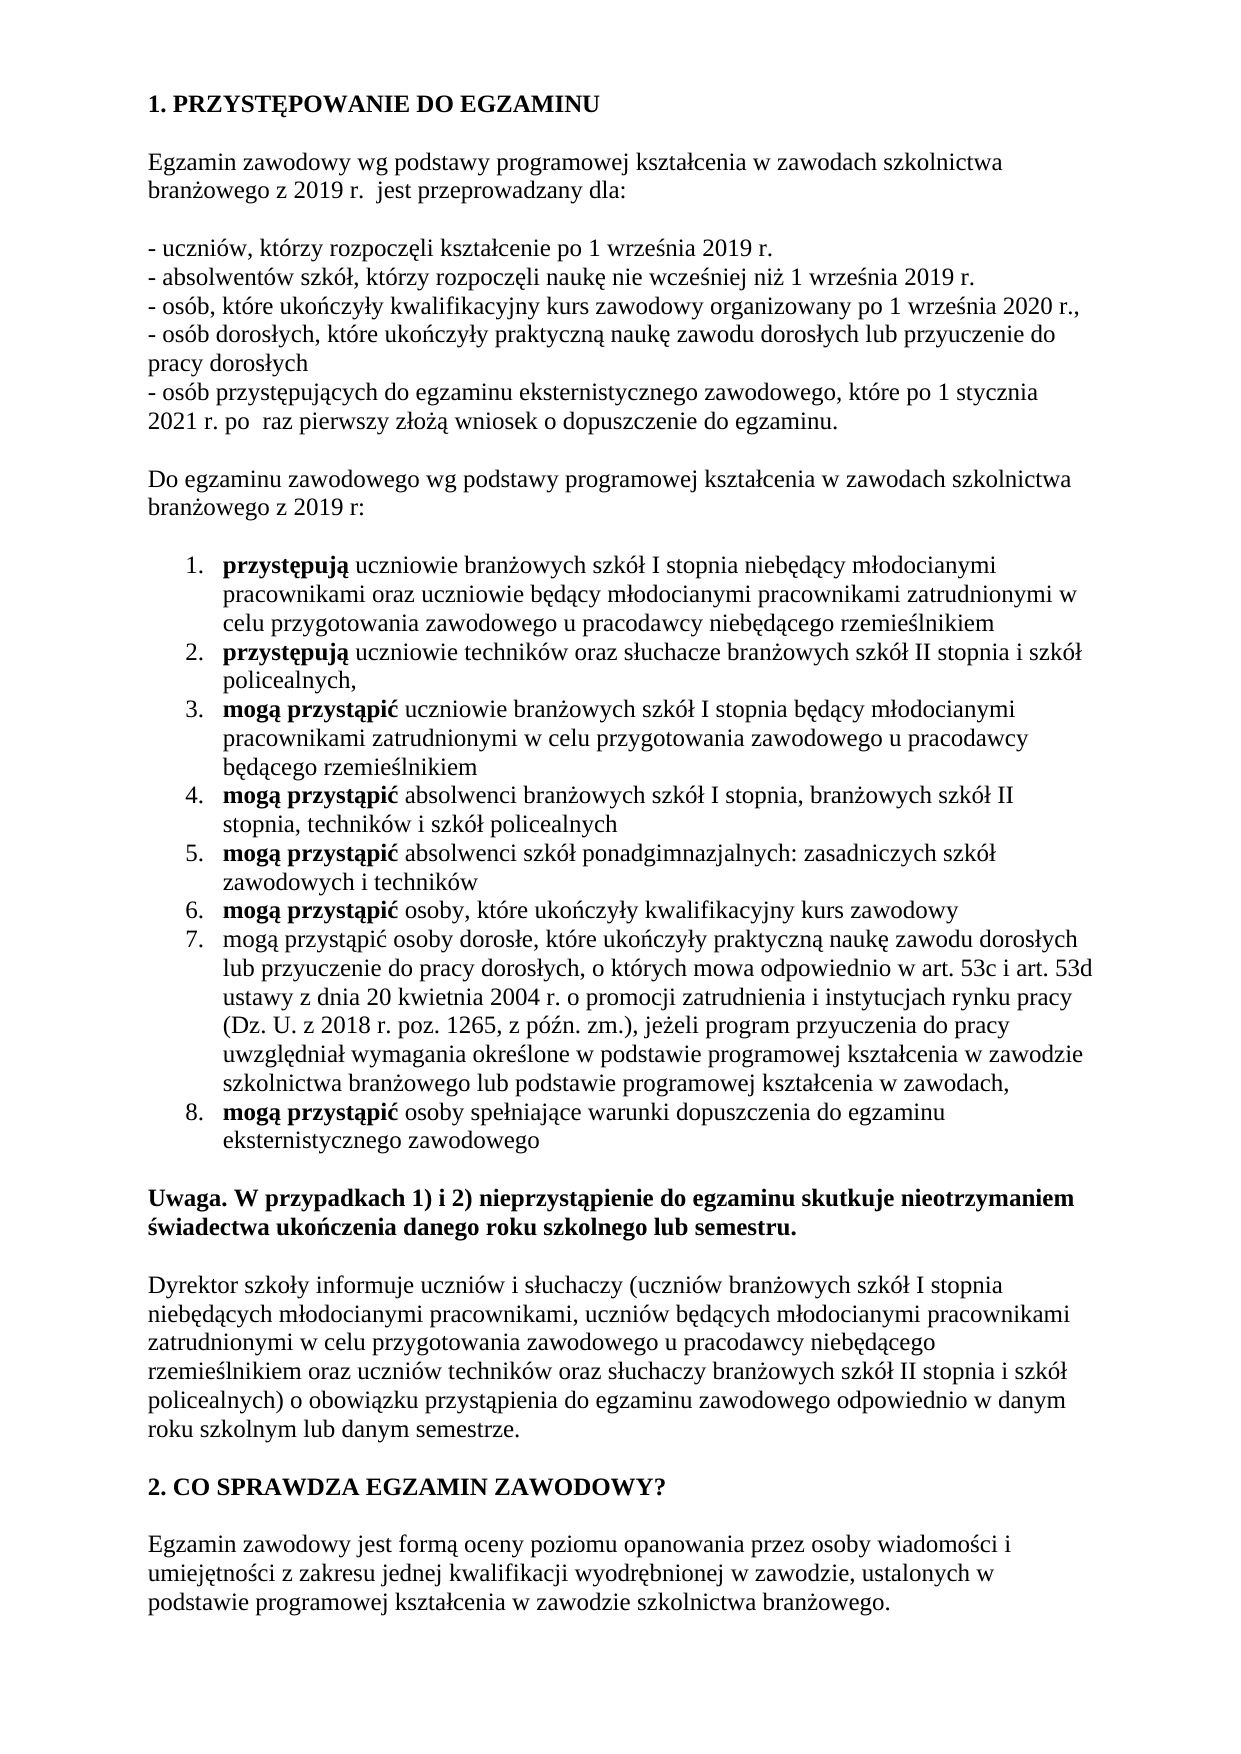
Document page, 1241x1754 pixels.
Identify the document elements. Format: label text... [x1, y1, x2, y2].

list przystępują uczniowie branżowych szkół I stopnia niebędący młodocianymi pracownikami oraz uczniowie będący młodocianymi pracownikami zatrudnionymi w celu przygotowania zawodowego u pracodawcy niebędącego rzemieślnikiem [185, 550, 1093, 637]
text Egzamin zawodowy wg podstawy programowej kształcenia w zawodach szkolnictwa branżowego z 2019 r. jest przeprowadzany dla: [148, 147, 1093, 204]
text Uwaga. W przypadkach 1) i 2) nieprzystąpienie do egzaminu skutkuje nieotrzymaniem świadectwa ukończenia danego roku szkolnego lub semestru. [148, 1183, 1093, 1241]
list przystępują uczniowie techników oraz słuchacze branżowych szkół II stopnia i szkół policealnych, [185, 637, 1093, 694]
text Do egzaminu zawodowego wg podstawy programowej kształcenia w zawodach szkolnictwa branżowego z 2019 r: [148, 464, 1093, 521]
text 2. CO SPRAWDZA EGZAMIN ZAWODOWY? [148, 1472, 1093, 1500]
list mogą przystąpić uczniowie branżowych szkół I stopnia będący młodocianymi pracownikami zatrudnionymi w celu przygotowania zawodowego u pracodawcy będącego rzemieślnikiem [185, 694, 1093, 780]
list mogą przystąpić absolwenci szkół ponadgimnazjalnych: zasadniczych szkół zawodowych i techników [185, 838, 1093, 895]
list mogą przystąpić absolwenci branżowych szkół I stopnia, branżowych szkół II stopnia, techników i szkół policealnych [185, 780, 1093, 838]
list mogą przystąpić osoby, które ukończyły kwalifikacyjny kurs zawodowy [185, 895, 1093, 924]
text Dyrektor szkoły informuje uczniów i słuchaczy (uczniów branżowych szkół I stopnia niebędących młodocianymi pracownikami, uczniów będących młodocianymi pracownikami zatrudnionymi w celu przygotowania zawodowego u pracodawcy niebędącego rzemieślnikiem oraz uczniów techników oraz słuchaczy branżowych szkół II stopnia i szkół policealnych) o obowiązku przystąpienia do egzaminu zawodowego odpowiednio w danym roku szkolnym lub danym semestrze. [148, 1270, 1093, 1442]
list mogą przystąpić osoby spełniające warunki dopuszczenia do egzaminu eksternistycznego zawodowego [185, 1097, 1093, 1154]
text Egzamin zawodowy jest ‎formą oceny poziomu opanowania ‎przez osoby wiadomości i umiejętności z zakresu ‎jednej kwalifikacji wyodrębnionej w ‎zawodzie, ustalonych w podstawie programowej kształcenia w zawodzie szkolnictwa branżowego. [148, 1500, 1093, 1615]
list mogą przystąpić osoby dorosłe, które ukończyły praktyczną naukę zawodu dorosłych lub przyuczenie do pracy dorosłych, o których mowa odpowiednio w art. 53c i art. 53d ustawy z dnia 20 kwietnia 2004 r. o promocji zatrudnienia i instytucjach rynku pracy (Dz. U. z 2018 r. poz. 1265, z późn. zm.), jeżeli program przyuczenia do pracy uwzględniał wymagania określone w podstawie programowej kształcenia w zawodzie szkolnictwa branżowego lub podstawie programowej kształcenia w zawodach, [185, 924, 1093, 1097]
text - uczniów, którzy rozpoczęli kształcenie po 1 września 2019 r. - absolwentów szkół, którzy rozpoczęli naukę nie wcześniej ‎niż 1 września 2019 r. - osób, które ukończyły kwalifikacyjny kurs zawodowy organizowany po 1 września 2020 r., - osób dorosłych, które ukończyły praktyczną naukę zawodu dorosłych lub przyuczenie do pracy dorosłych - osób przystępujących do egzaminu eksternistycznego zawodowego, które po 1 stycznia 2021 r. po raz pierwszy złożą wniosek o dopuszczenie do egzaminu. [148, 233, 1093, 434]
text 1. PRZYSTĘPOWANIE DO EGZAMINU [148, 89, 1093, 117]
